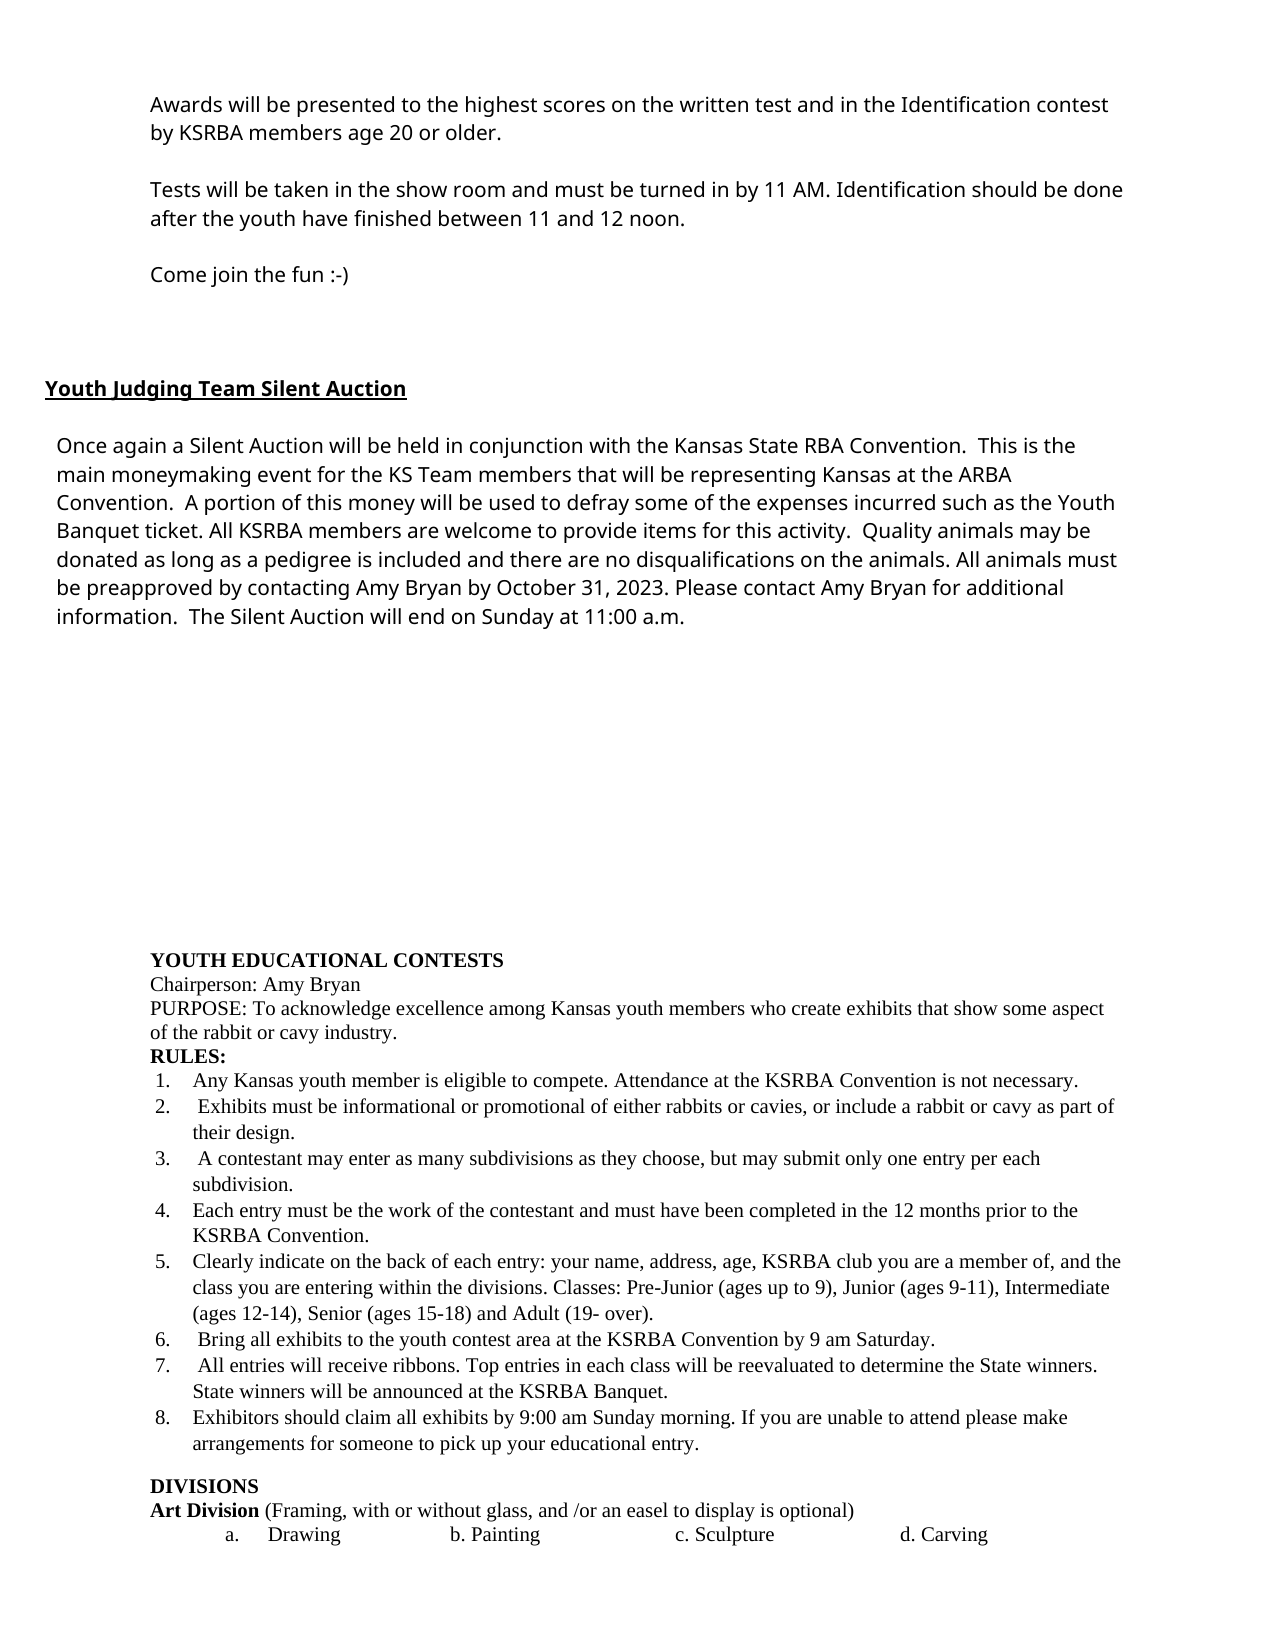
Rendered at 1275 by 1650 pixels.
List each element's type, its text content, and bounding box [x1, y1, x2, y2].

text YOUTH EDUCATIONAL CONTESTS [150, 947, 1125, 972]
list Each entry must be the work of the contestant and must have been completed in the 12 months prior to the KSRBA Convention. [155, 1197, 1125, 1247]
list A contestant may enter as many subdivisions as they choose, but may submit only one entry per each subdivision. [155, 1146, 1125, 1196]
list Exhibitors should claim all exhibits by 9:00 am Sunday morning. If you are unable to attend please make arrangements for someone to pick up your educational entry. [155, 1405, 1125, 1455]
text Once again a Silent Auction will be held in conjunction with the Kansas State RBA Convention. This is the main moneymaking event for the KS Team members that will be representing Kansas at the ARBA Convention. A portion of this money will be used to defray some of the expenses incurred such as the Youth Banquet ticket. All KSRBA members are welcome to provide items for this activity. Quality animals may be donated as long as a pedigree is included and there are no disqualifications on the animals. All animals must be preapproved by contacting Amy Bryan by October 31, 2023. Please contact Amy Bryan for additional information. The Silent Auction will end on Sunday at 11:00 a.m. [56, 431, 1125, 630]
text Chairperson: Amy Bryan [150, 972, 1125, 996]
text DIVISIONS [150, 1473, 1125, 1498]
list Clearly indicate on the back of each entry: your name, address, age, KSRBA club you are a member of, and the class you are entering within the divisions. Classes: Pre-Junior (ages up to 9), Junior (ages 9-11), Intermediate (ages 12-14), Senior (ages 15-18) and Adult (19- over). [155, 1249, 1125, 1325]
list All entries will receive ribbons. Top entries in each class will be reevaluated to determine the State winners. State winners will be announced at the KSRBA Banquet. [155, 1353, 1125, 1403]
text Awards will be presented to the highest scores on the written test and in the Identification contest by KSRBA members age 20 or older. [150, 90, 1125, 147]
text Tests will be taken in the show room and must be turned in by 11 AM. Identification should be done after the youth have finished between 11 and 12 noon. [150, 175, 1125, 232]
text PURPOSE: To acknowledge excellence among Kansas youth members who create exhibits that show some aspect of the rabbit or cavy industry. [150, 996, 1125, 1044]
list Drawing b. Painting c. Sculpture d. Carving [225, 1522, 1125, 1546]
list Exhibits must be informational or promotional of either rabbits or cavies, or include a rabbit or cavy as part of their design. [155, 1094, 1125, 1144]
text Come join the fun :-) [150, 261, 1125, 289]
text Youth Judging Team Silent Auction [45, 374, 1125, 403]
list Any Kansas youth member is eligible to compete. Attendance at the KSRBA Convention is not necessary. [155, 1068, 1125, 1092]
list Bring all exhibits to the youth contest area at the KSRBA Convention by 9 am Saturday. [155, 1327, 1125, 1351]
text Art Division (Framing, with or without glass, and /or an easel to display is optional) [150, 1498, 1125, 1522]
text RULES: [150, 1044, 1125, 1068]
